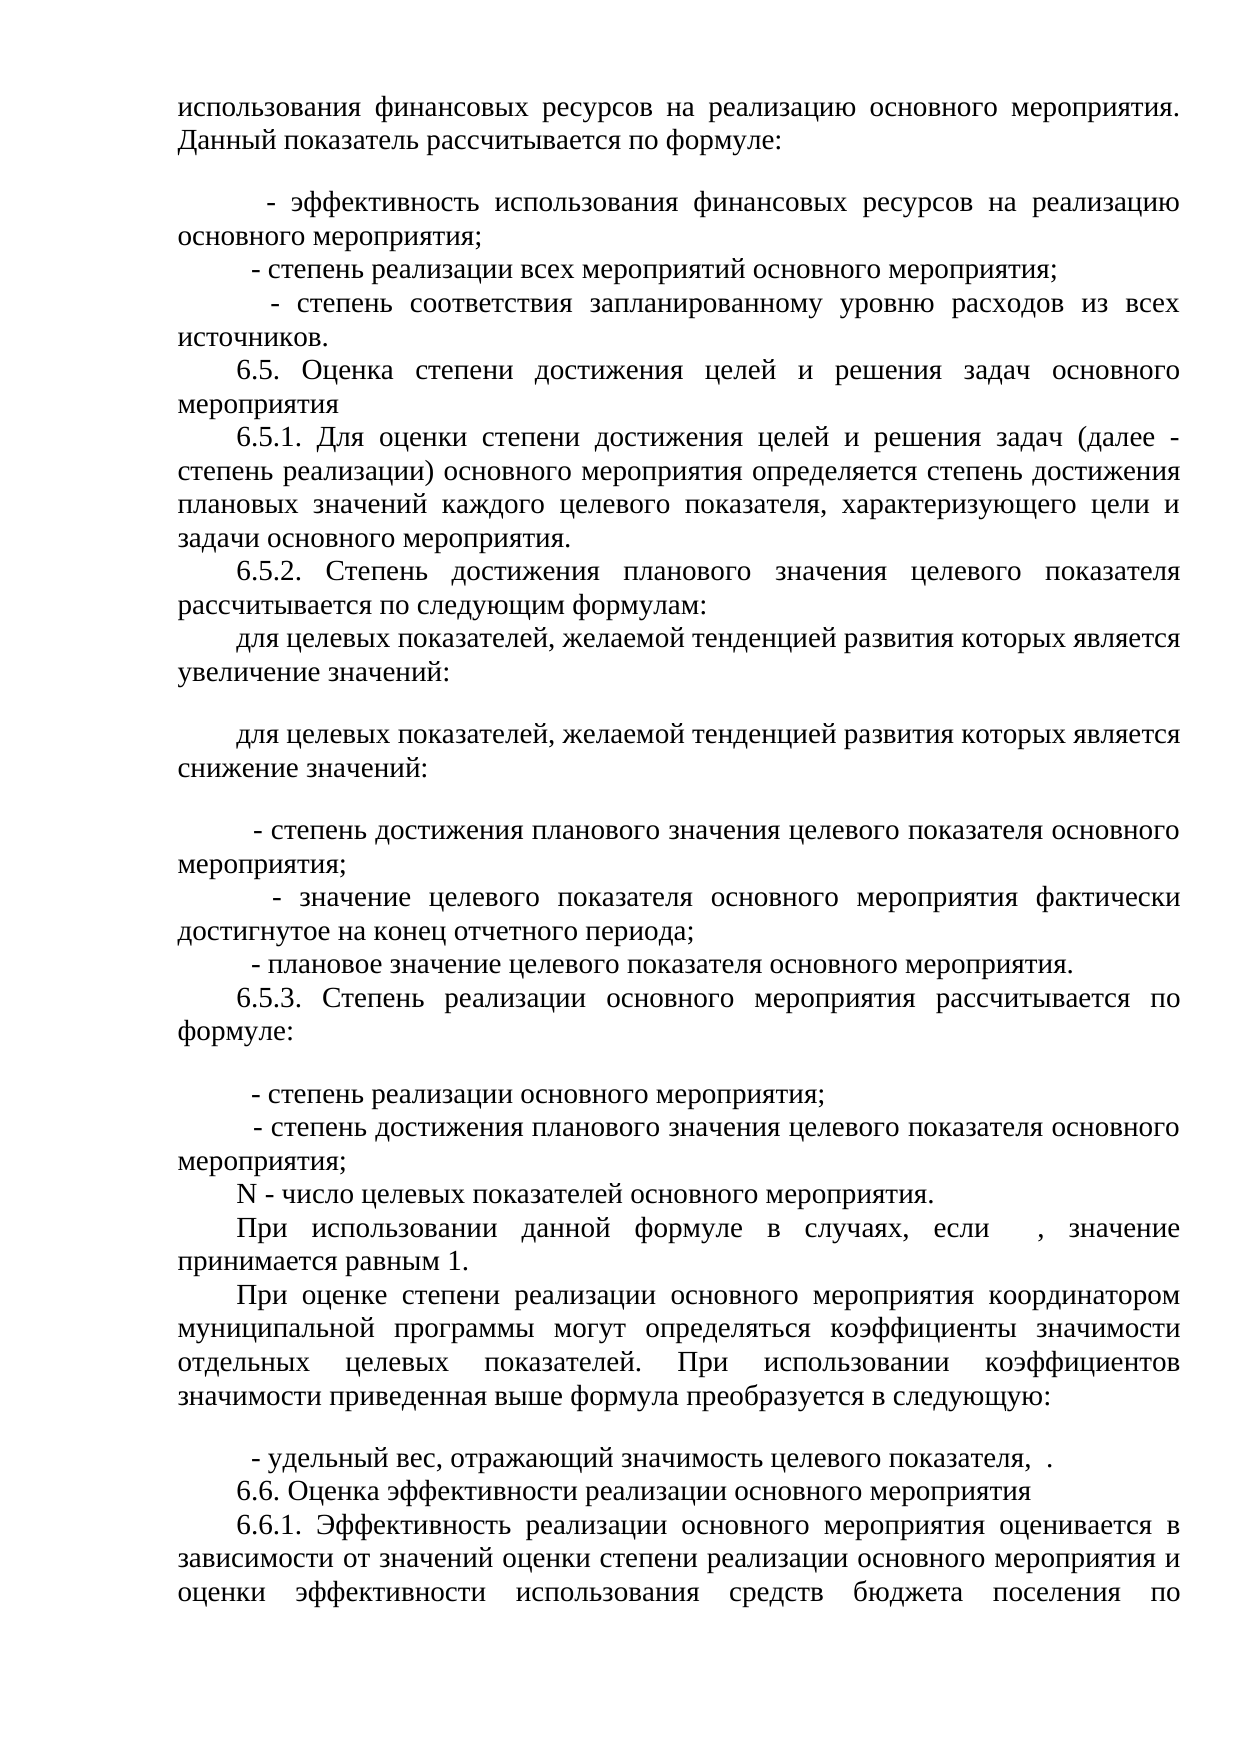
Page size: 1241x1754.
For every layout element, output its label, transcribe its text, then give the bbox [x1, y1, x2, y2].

text 6.6. Оценка эффективности реализации основного мероприятия [177, 1473, 1181, 1507]
text - степень достижения планового значения целевого показателя основного мероприятия; [177, 1109, 1181, 1176]
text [177, 1507, 1181, 1608]
text для целевых показателей, желаемой тенденцией развития которых является снижение значений: [177, 716, 1181, 783]
text - эффективность использования финансовых ресурсов на реализацию основного мероприятия; [177, 184, 1181, 252]
text - степень достижения планового значения целевого показателя основного мероприятия; [177, 812, 1181, 879]
text N - число целевых показателей основного мероприятия. [177, 1176, 1181, 1210]
text При оценке степени реализации основного мероприятия координатором муниципальной программы могут определяться коэффициенты значимости отдельных целевых показателей. При использовании коэффициентов значимости приведенная выше формула преобразуется в следующую: [177, 1277, 1181, 1411]
text 6.5.3. Степень реализации основного мероприятия рассчитывается по формуле: [177, 980, 1181, 1047]
text 6.5.2. Степень достижения планового значения целевого показателя рассчитывается по следующим формулам: [177, 553, 1181, 621]
text 6.5.1. Для оценки степени достижения целей и решения задач (далее - степень реализации) основного мероприятия определяется степень достижения плановых значений каждого целевого показателя, характеризующего цели и задачи основного мероприятия. [177, 419, 1181, 553]
text 6.5. Оценка степени достижения целей и решения задач основного мероприятия [177, 352, 1181, 419]
text - степень реализации основного мероприятия; [177, 1076, 1181, 1109]
text - степень соответствия запланированному уровню расходов из всех источников. [177, 285, 1181, 352]
text При использовании данной формуле в случаях, если , значение принимается равным 1. [177, 1210, 1181, 1277]
text - удельный вес, отражающий значимость целевого показателя, . [177, 1440, 1181, 1473]
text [177, 89, 1181, 156]
text - степень реализации всех мероприятий основного мероприятия; [177, 252, 1181, 285]
text - плановое значение целевого показателя основного мероприятия. [177, 946, 1181, 980]
text для целевых показателей, желаемой тенденцией развития которых является увеличение значений: [177, 621, 1181, 688]
text - значение целевого показателя основного мероприятия фактически достигнутое на конец отчетного периода; [177, 879, 1181, 946]
